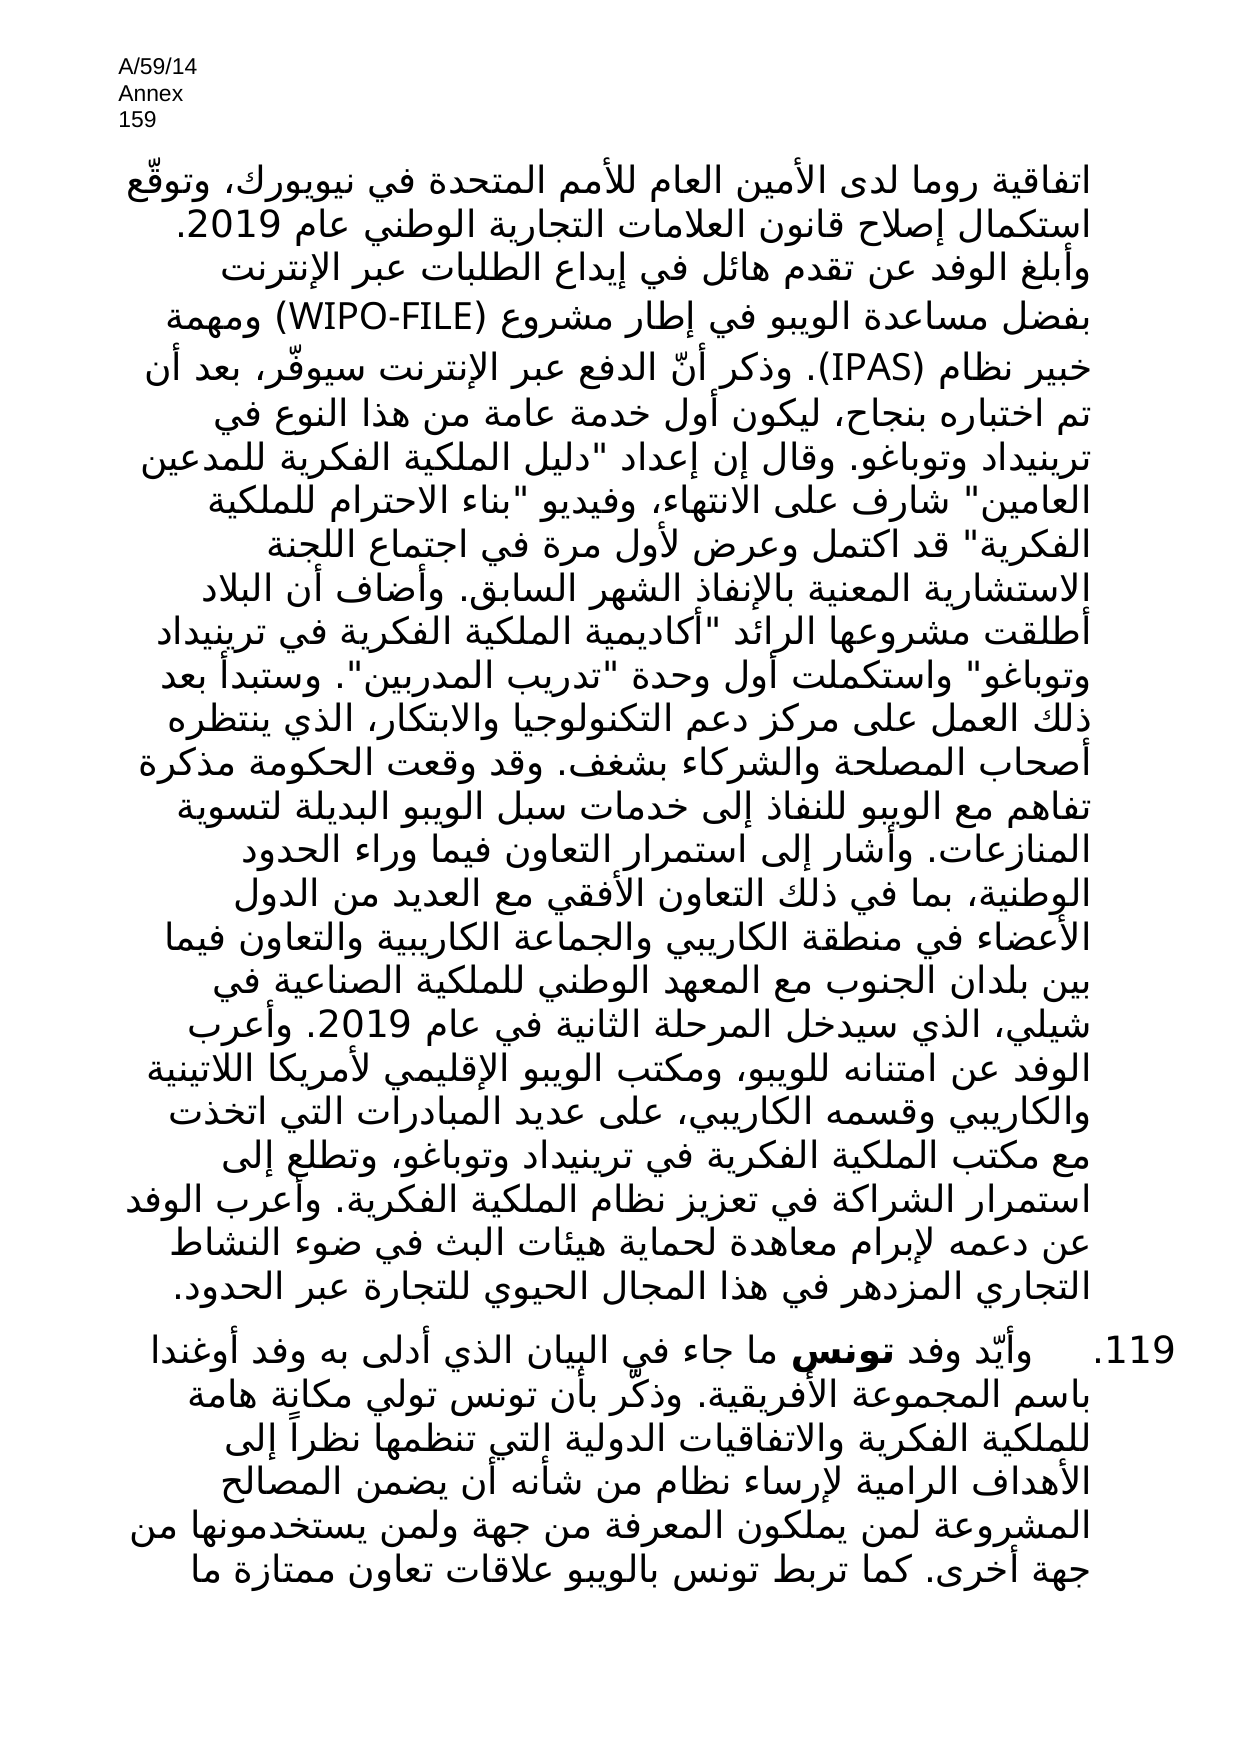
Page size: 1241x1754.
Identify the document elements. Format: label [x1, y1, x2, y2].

text [118, 1329, 1092, 1591]
text [118, 158, 1092, 1308]
